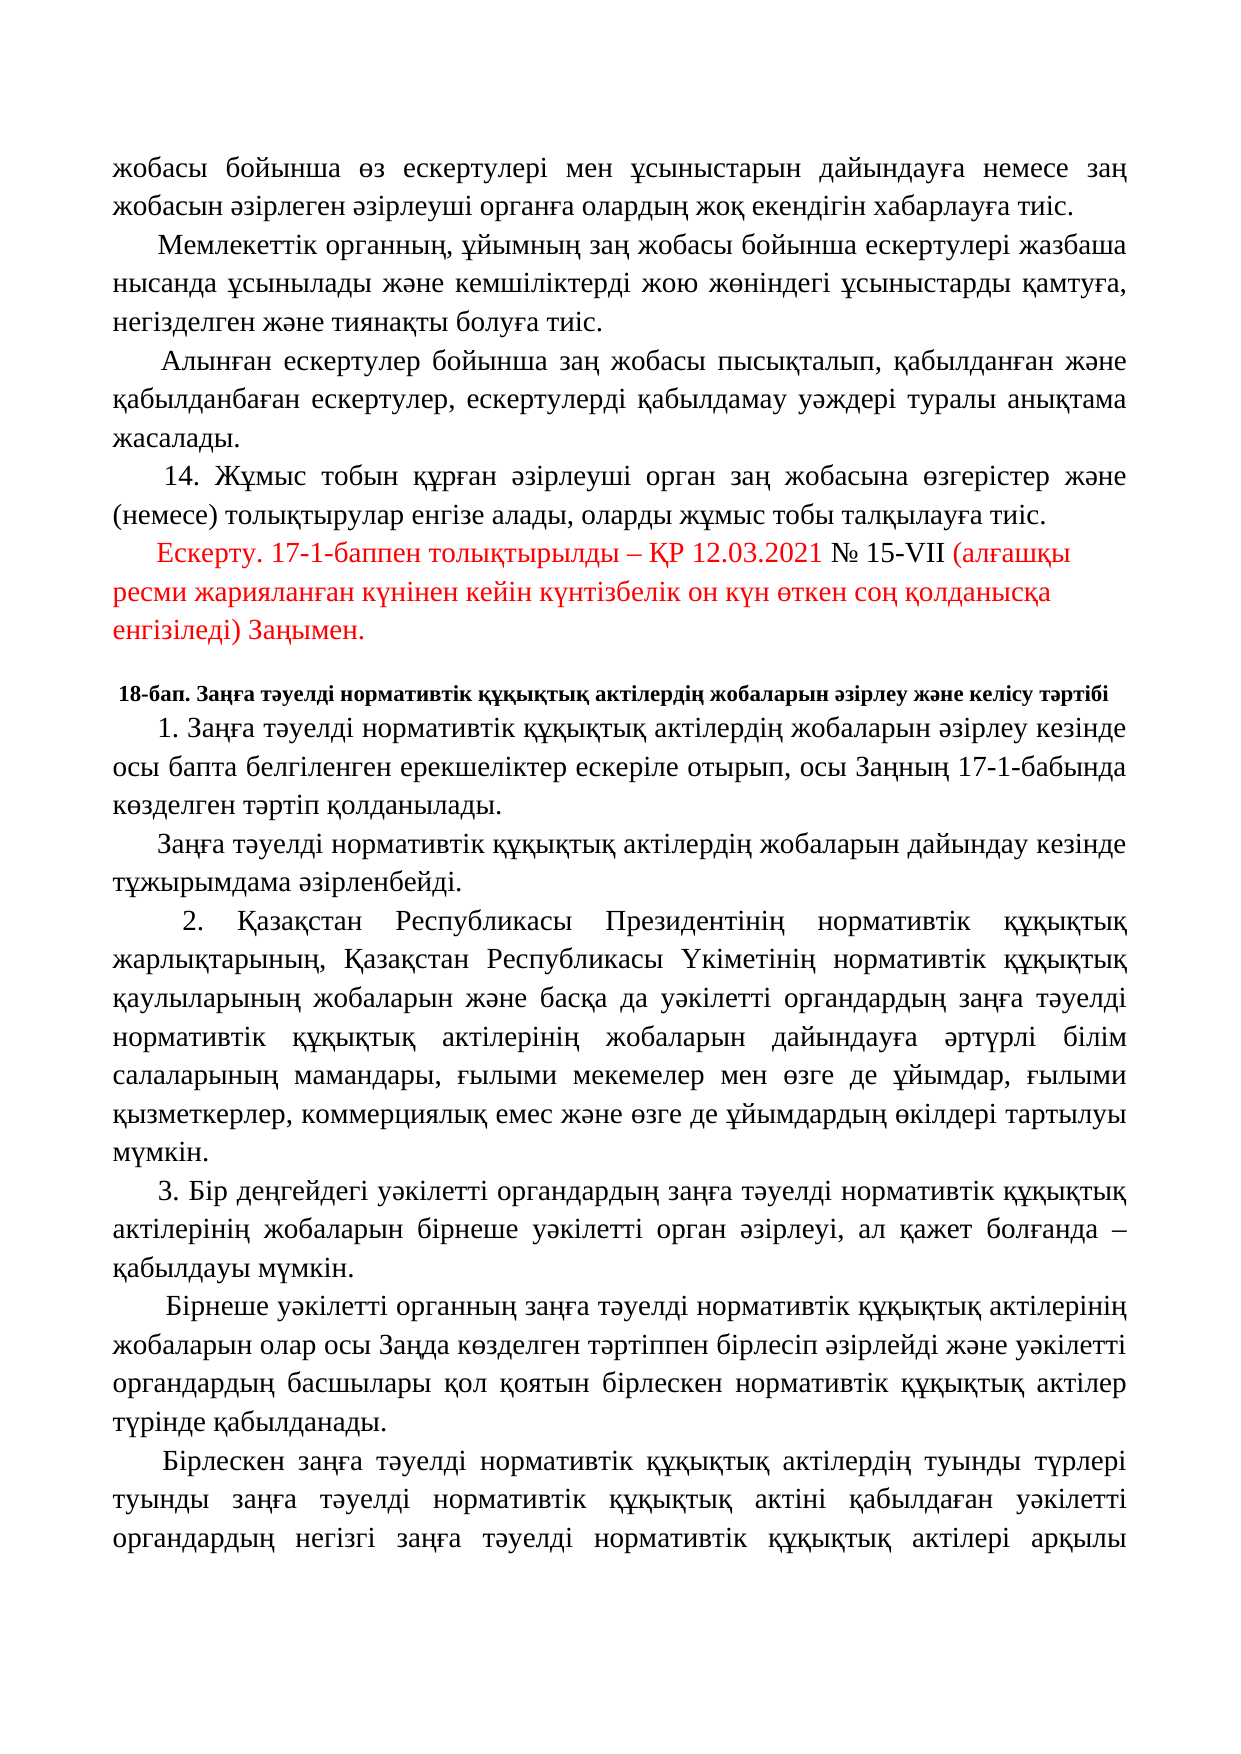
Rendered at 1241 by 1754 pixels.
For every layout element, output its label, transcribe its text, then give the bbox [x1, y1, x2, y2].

text 14. Жұмыс тобын құрған әзірлеуші орган заң жобасына өзгерістер және (немесе) толықтырулар енгізе алады, оларды жұмыс тобы талқылауға тиіс. [112, 458, 1128, 530]
text Мемлекеттік органның, ұйымның заң жобасы бойынша ескертулері жазбаша нысанда ұсынылады және кемшіліктерді жою жөніндегі ұсыныстарды қамтуға, негізделген және тиянақты болуға тиіс. [112, 227, 1128, 338]
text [112, 150, 1128, 222]
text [112, 1443, 1128, 1553]
text 3. Бір деңгейдегі уәкілетті органдардың заңға тәуелді нормативтік құқықтық актілерінің жобаларын бірнеше уәкілетті орган әзірлеуі, ал қажет болғанда – қабылдауы мүмкін. [112, 1173, 1128, 1283]
text Бірнеше уәкілетті органның заңға тәуелді нормативтік құқықтық актілерінің жобаларын олар осы Заңда көзделген тәртіппен бірлесіп әзірлейді және уәкілетті органдардың басшылары қол қоятын бірлескен нормативтік құқықтық актілер түрінде қабылданады. [112, 1288, 1128, 1438]
text 2. Қазақстан Республикасы Президентінің нормативтік құқықтық жарлықтарының, Қазақстан Республикасы Үкіметінің нормативтік құқықтық қаулыларының жобаларын және басқа да уәкілетті органдардың заңға тәуелді нормативтік құқықтық актілерінің жобаларын дайындауға әртүрлі білім салаларының мамандары, ғылыми мекемелер мен өзге де ұйымдар, ғылыми қызметкерлер, коммерциялық емес және өзге де ұйымдардың өкілдері тартылуы мүмкін. [112, 903, 1128, 1168]
text Алынған ескертулер бойынша заң жобасы пысықталып, қабылданған және қабылданбаған ескертулер, ескертулерді қабылдамау уәждері туралы анықтама жасалады. [112, 343, 1128, 453]
text 1. Заңға тәуелді нормативтік құқықтық актілердің жобаларын әзірлеу кезінде осы бапта белгіленген ерекшеліктер ескеріле отырып, осы Заңның 17-1-бабында көзделген тәртіп қолданылады. [112, 710, 1128, 821]
text Ескерту. 17-1-баппен толықтырылды – ҚР 12.03.2021 № 15-VII (алғашқы ресми жарияланған күнінен кейін күнтізбелік он күн өткен соң қолданысқа енгізіледі) Заңымен. [112, 535, 1128, 676]
text 18-бап. Заңға тәуелді нормативтік құқықтық актілердің жобаларын әзірлеу және келісу тәртібі [112, 680, 1128, 706]
text Заңға тәуелді нормативтік құқықтық актілердің жобаларын дайындау кезінде тұжырымдама әзірленбейді. [112, 826, 1128, 898]
